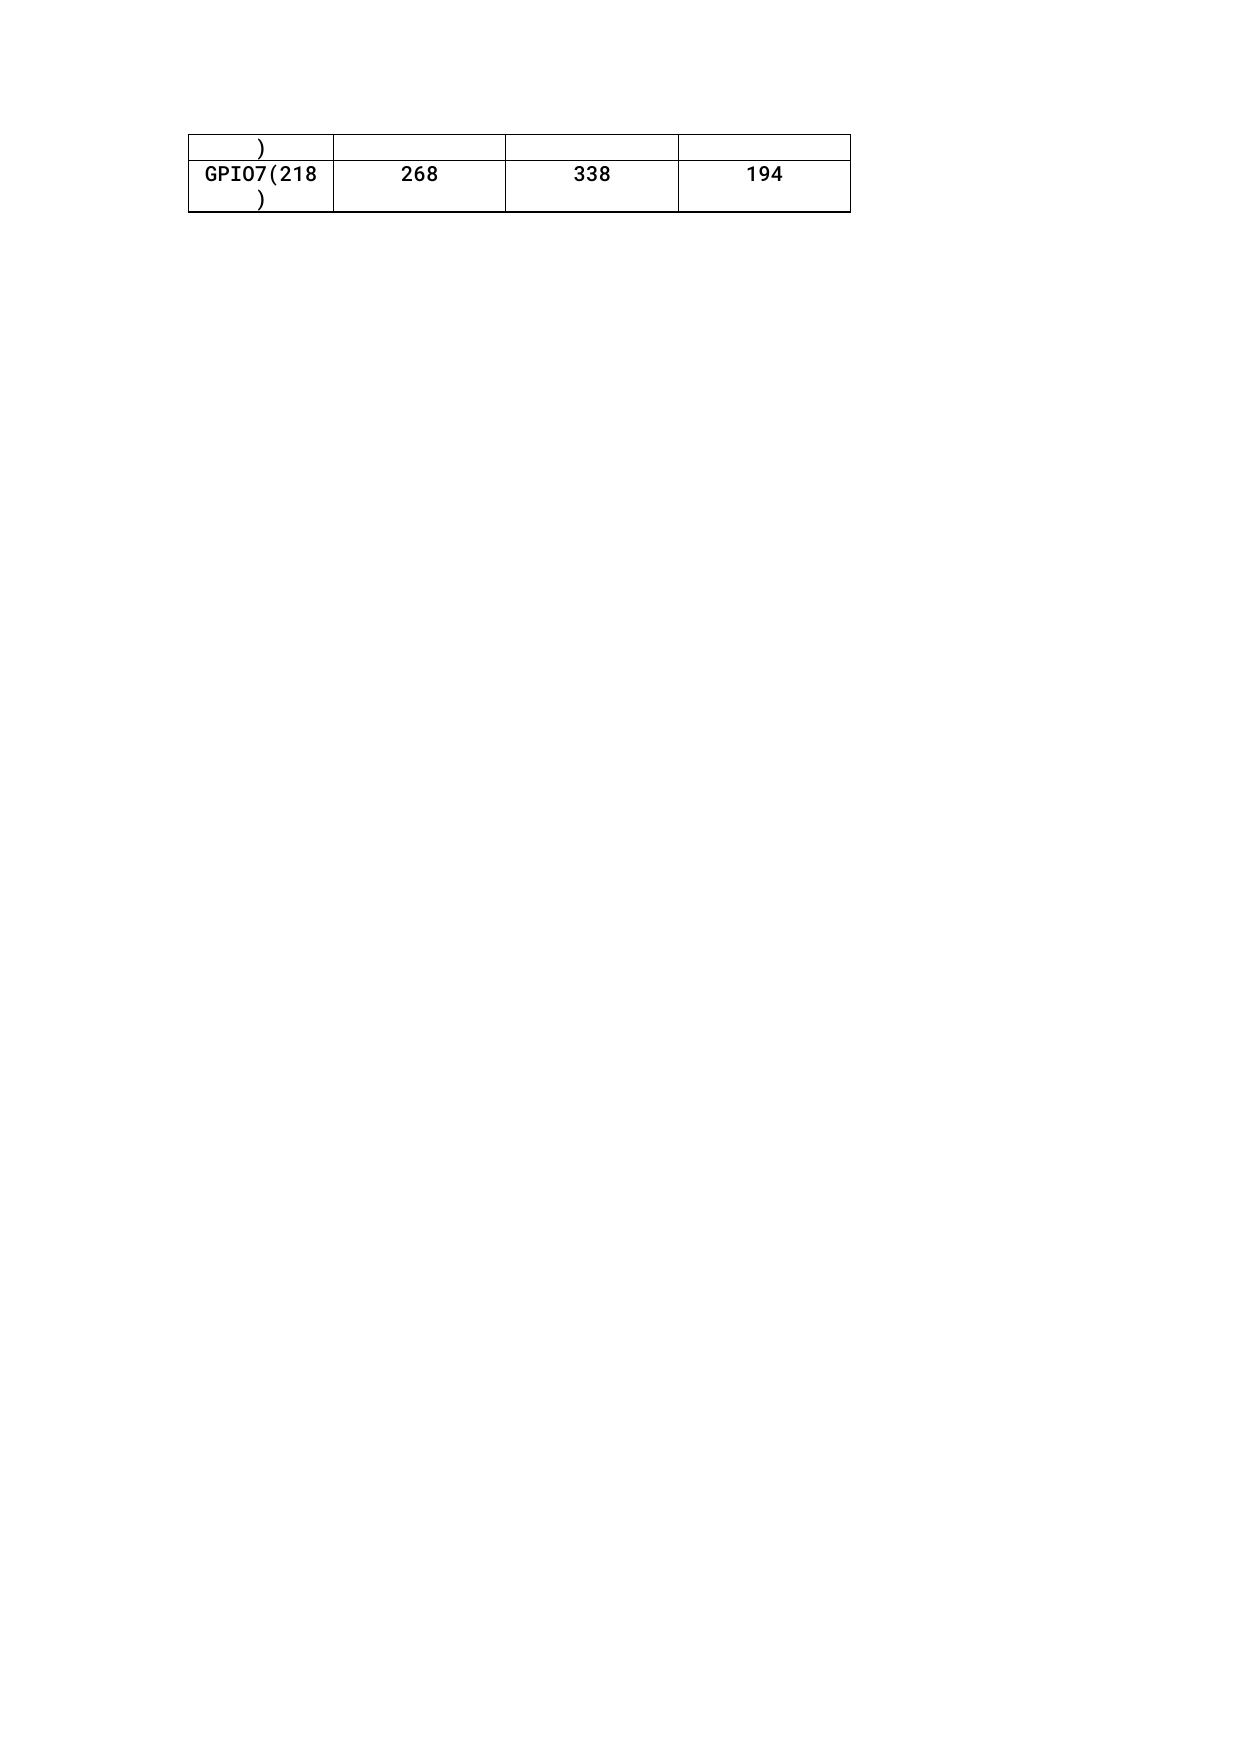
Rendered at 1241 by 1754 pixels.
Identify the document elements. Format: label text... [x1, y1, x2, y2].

table_cell 268 [334, 161, 505, 211]
table_cell 194 [679, 161, 850, 211]
table_cell 169 [679, 135, 850, 160]
table_cell GPIO6(212) [189, 135, 333, 160]
table_cell 338 [506, 161, 678, 211]
table_cell 337 [506, 135, 678, 160]
table_cell 417 [334, 135, 505, 160]
table_cell GPIO7(218) [189, 161, 333, 211]
